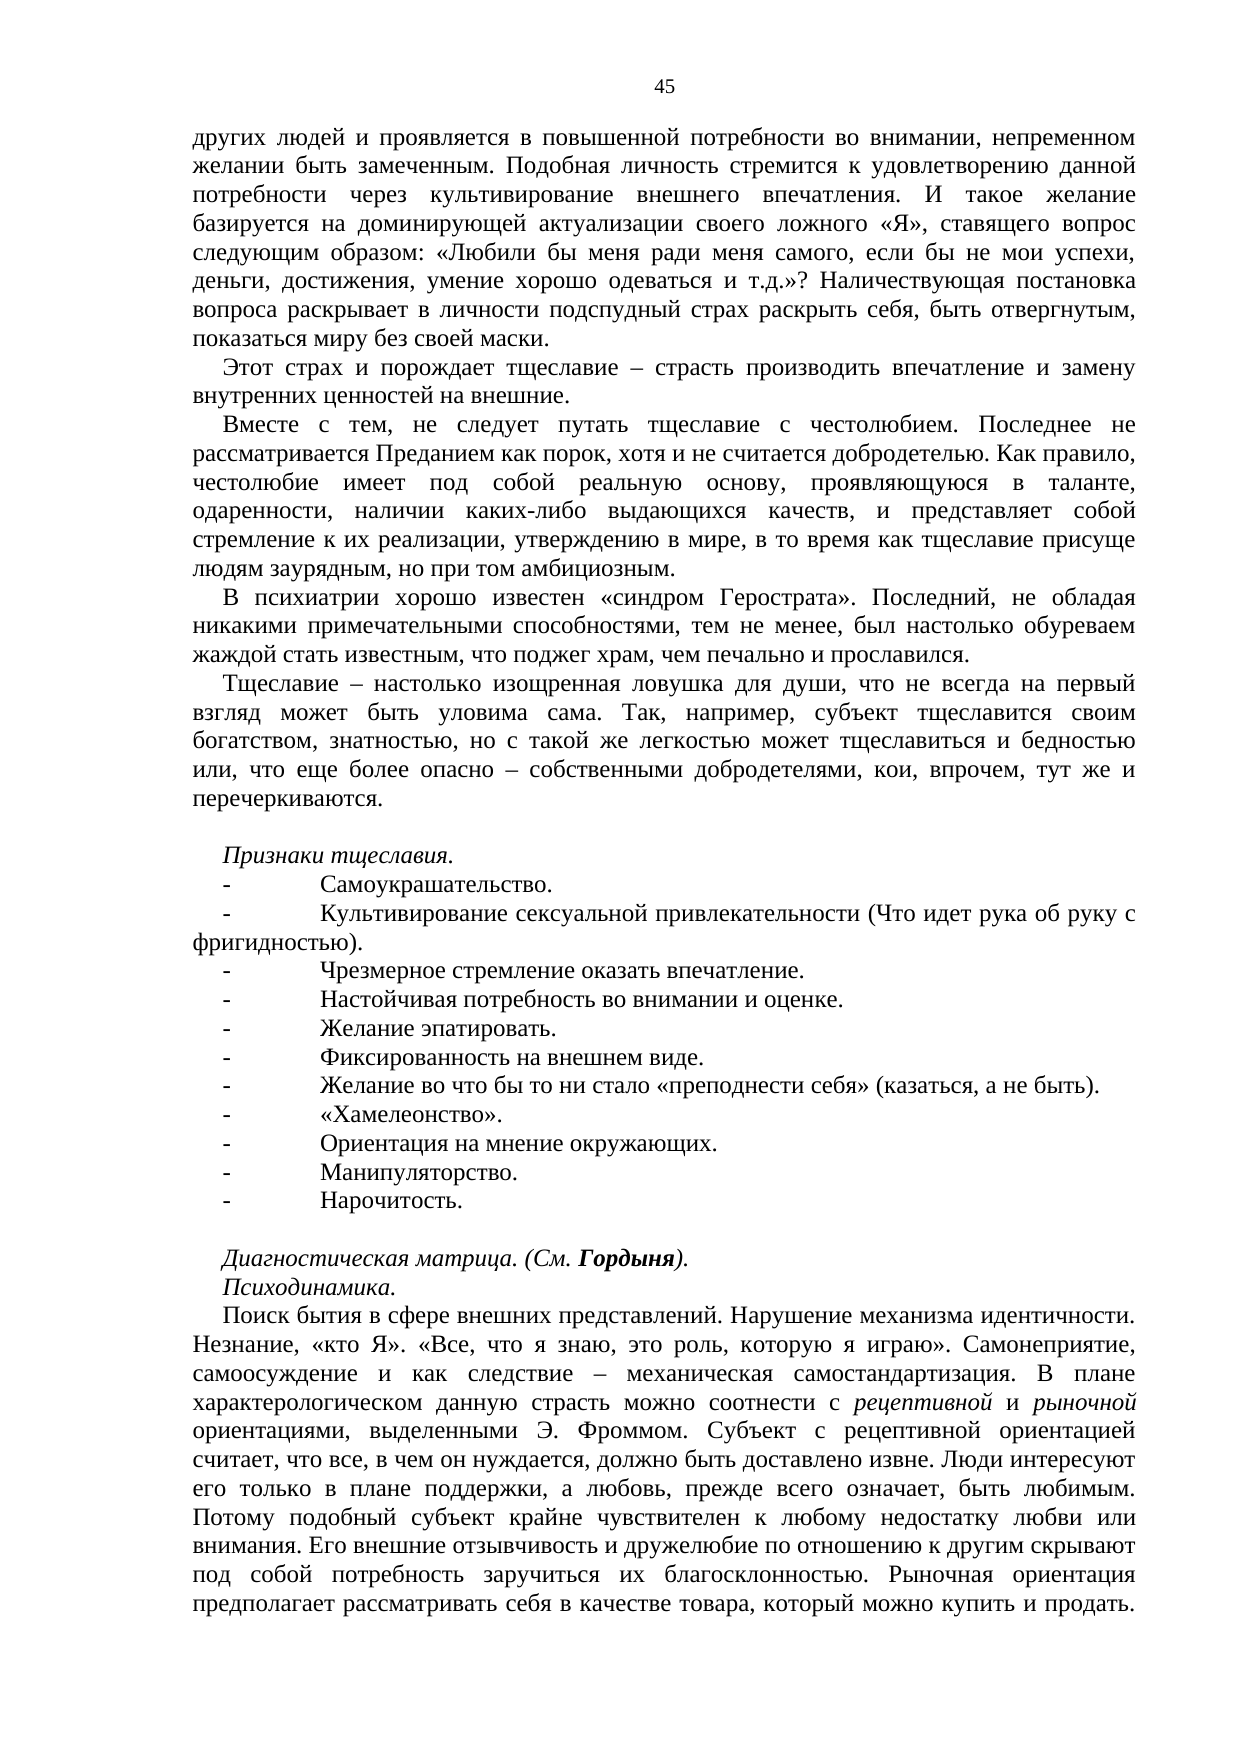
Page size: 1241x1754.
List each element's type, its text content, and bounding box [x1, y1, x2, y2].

text Диагностическая матрица. (См. Гордыня). [192, 1243, 1137, 1272]
text Вместе с тем, не следует путать тщеславие с честолюбием. Последнее не рассматривается Преданием как порок, хотя и не считается добродетелью. Как правило, честолюбие имеет под собой реальную основу, проявляющуюся в таланте, одаренности, наличии каких-либо выдающихся качеств, и представляет собой стремление к их реализации, утверждению в мире, в то время как тщеславие присуще людям заурядным, но при том амбициозным. [192, 409, 1137, 582]
list Желание эпатировать. [192, 1013, 1137, 1042]
list Культивирование сексуальной привлекательности (Что идет рука об руку с фригидностью). [192, 898, 1137, 956]
list Настойчивая потребность во внимании и оценке. [192, 984, 1137, 1013]
list Чрезмерное стремление оказать впечатление. [192, 956, 1137, 984]
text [192, 1301, 1137, 1617]
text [192, 122, 1137, 352]
list Нарочитость. [192, 1186, 1137, 1214]
list Ориентация на мнение окружающих. [192, 1128, 1137, 1157]
list Фиксированность на внешнем виде. [192, 1042, 1137, 1071]
text В психиатрии хорошо известен «синдром Герострата». Последний, не обладая никакими примечательными способностями, тем не менее, был настолько обуреваем жаждой стать известным, что поджег храм, чем печально и прославился. [192, 582, 1137, 668]
text Психодинамика. [192, 1272, 1137, 1301]
list «Хамелеонство». [192, 1099, 1137, 1128]
text Признаки тщеславия. [192, 841, 1137, 869]
list Самоукрашательство. [192, 869, 1137, 898]
list Манипуляторство. [192, 1157, 1137, 1186]
text Этот страх и порождает тщеславие – страсть производить впечатление и замену внутренних ценностей на внешние. [192, 352, 1137, 409]
text Тщеславие – настолько изощренная ловушка для души, что не всегда на первый взгляд может быть уловима сама. Так, например, субъект тщеславится своим богатством, знатностью, но с такой же легкостью может тщеславиться и бедностью или, что еще более опасно – собственными добродетелями, кои, впрочем, тут же и перечеркиваются. [192, 668, 1137, 812]
list Желание во что бы то ни стало «преподнести себя» (казаться, а не быть). [192, 1071, 1137, 1099]
